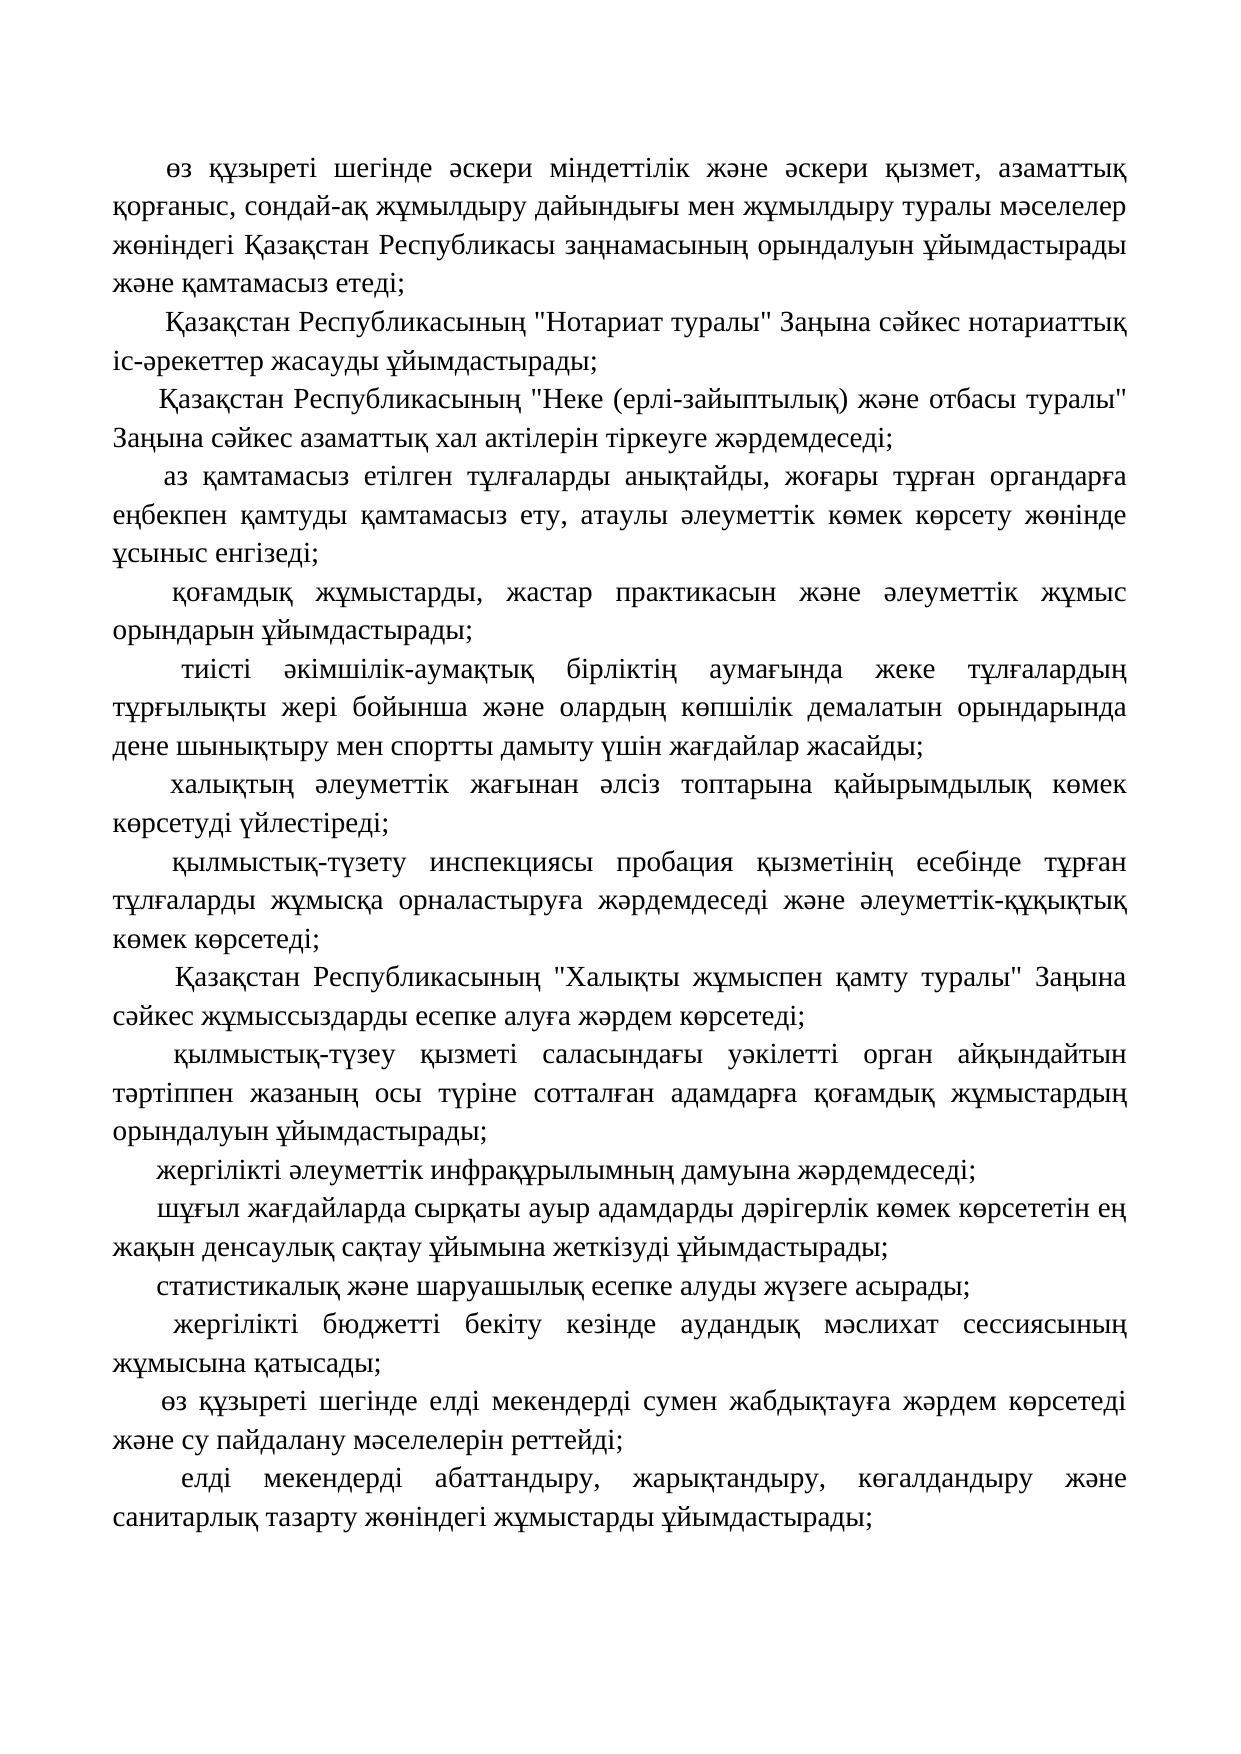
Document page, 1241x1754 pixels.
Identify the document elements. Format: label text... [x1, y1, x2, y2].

text қылмыстық-түзеу қызметі саласындағы уәкілетті орган айқындайтын тәртіппен жазаның осы түріне сотталған адамдарға қоғамдық жұмыстардың орындалуын ұйымдастырады; [112, 1036, 1128, 1147]
text қоғамдық жұмыстарды, жастар практикасын және әлеуметтік жұмыс орындарын ұйымдастырады; [112, 574, 1128, 646]
text қылмыстық-түзету инспекциясы пробация қызметінің есебінде тұрған тұлғаларды жұмысқа орналастыруға жәрдемдеседі және әлеуметтік-құқықтық көмек көрсетеді; [112, 844, 1128, 954]
text Қазақстан Республикасының "Неке (ерлі-зайыптылық) және отбасы туралы" Заңына сәйкес азаматтық хал актілерін тіркеуге жәрдемдеседі; [112, 381, 1128, 453]
text өз құзыреті шегінде әскери міндеттілік және әскери қызмет, азаматтық қорғаныс, сондай-ақ жұмылдыру дайындығы мен жұмылдыру туралы мәселелер жөніндегі Қазақстан Республикасы заңнамасының орындалуын ұйымдастырады және қамтамасыз етеді; [112, 150, 1128, 299]
text жергілікті әлеуметтік инфрақұрылымның дамуына жәрдемдеседі; [112, 1152, 1128, 1186]
text аз қамтамасыз етілген тұлғаларды анықтайды, жоғары тұрған органдарға еңбекпен қамтуды қамтамасыз ету, атаулы әлеуметтік көмек көрсету жөнінде ұсыныс енгізеді; [112, 458, 1128, 569]
text өз құзыреті шегінде елді мекендерді сумен жабдықтауға жәрдем көрсетеді және су пайдалану мәселелерін реттейді; [112, 1383, 1128, 1455]
text шұғыл жағдайларда сырқаты ауыр адамдарды дәрігерлік көмек көрсететін ең жақын денсаулық сақтау ұйымына жеткізуді ұйымдастырады; [112, 1191, 1128, 1263]
text Қазақстан Республикасының "Нотариат туралы" Заңына сәйкес нотариаттық іс-әрекеттер жасауды ұйымдастырады; [112, 304, 1128, 376]
text статистикалық және шаруашылық есепке алуды жүзеге асырады; [112, 1268, 1128, 1301]
text жергілікті бюджетті бекіту кезінде аудандық мәслихат сессиясының жұмысына қатысады; [112, 1306, 1128, 1378]
text елді мекендерді абаттандыру, жарықтандыру, көгалдандыру және санитарлық тазарту жөніндегі жұмыстарды ұйымдастырады; [112, 1460, 1128, 1532]
text халықтың әлеуметтік жағынан әлсіз топтарына қайырымдылық көмек көрсетуді үйлестіреді; [112, 767, 1128, 839]
text Қазақстан Республикасының "Халықты жұмыспен қамту туралы" Заңына сәйкес жұмыссыздарды есепке алуға жәрдем көрсетеді; [112, 959, 1128, 1031]
text тиісті әкімшілік-аумақтық бірліктің аумағында жеке тұлғалардың тұрғылықты жері бойынша және олардың көпшілік демалатын орындарында дене шынықтыру мен спортты дамыту үшін жағдайлар жасайды; [112, 651, 1128, 762]
